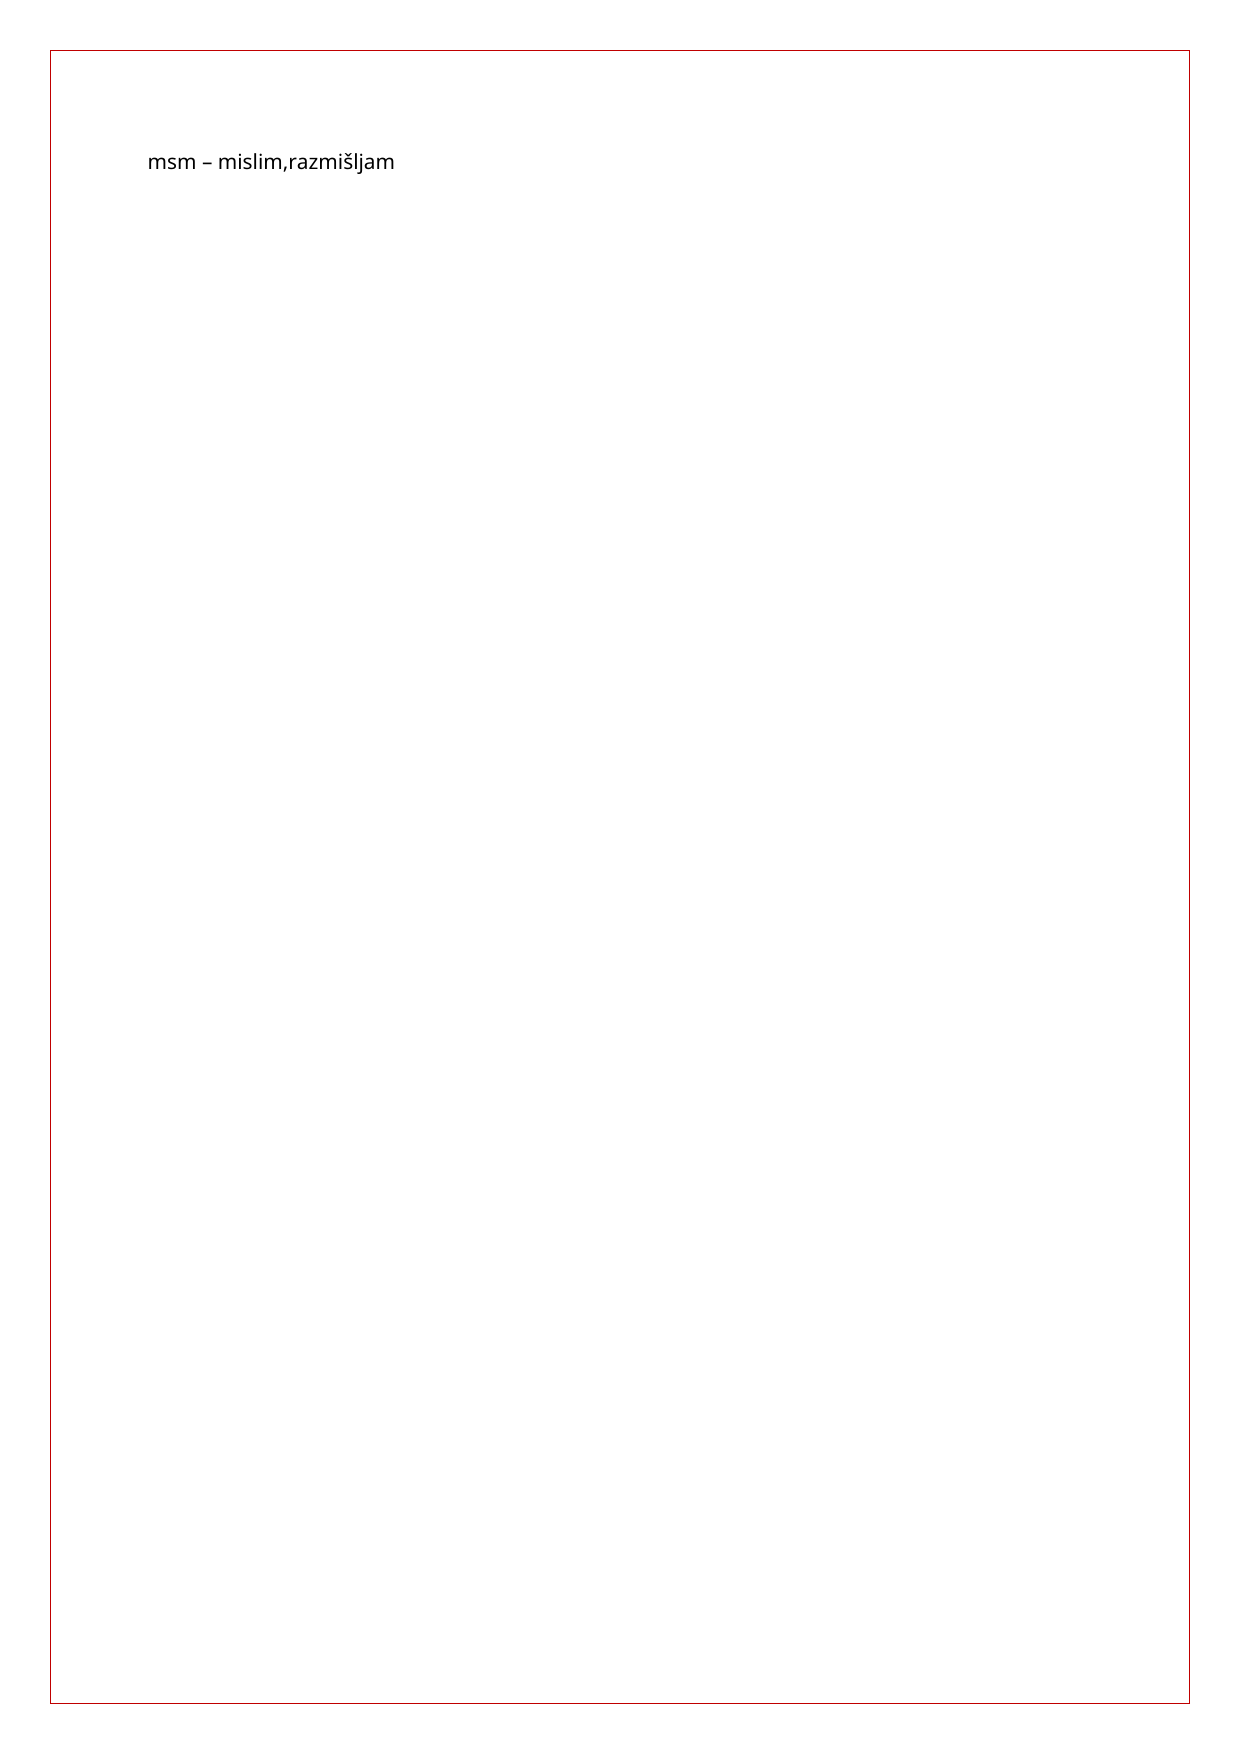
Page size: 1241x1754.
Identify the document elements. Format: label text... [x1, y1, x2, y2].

text msm – mislim,razmišljam [147, 147, 583, 176]
